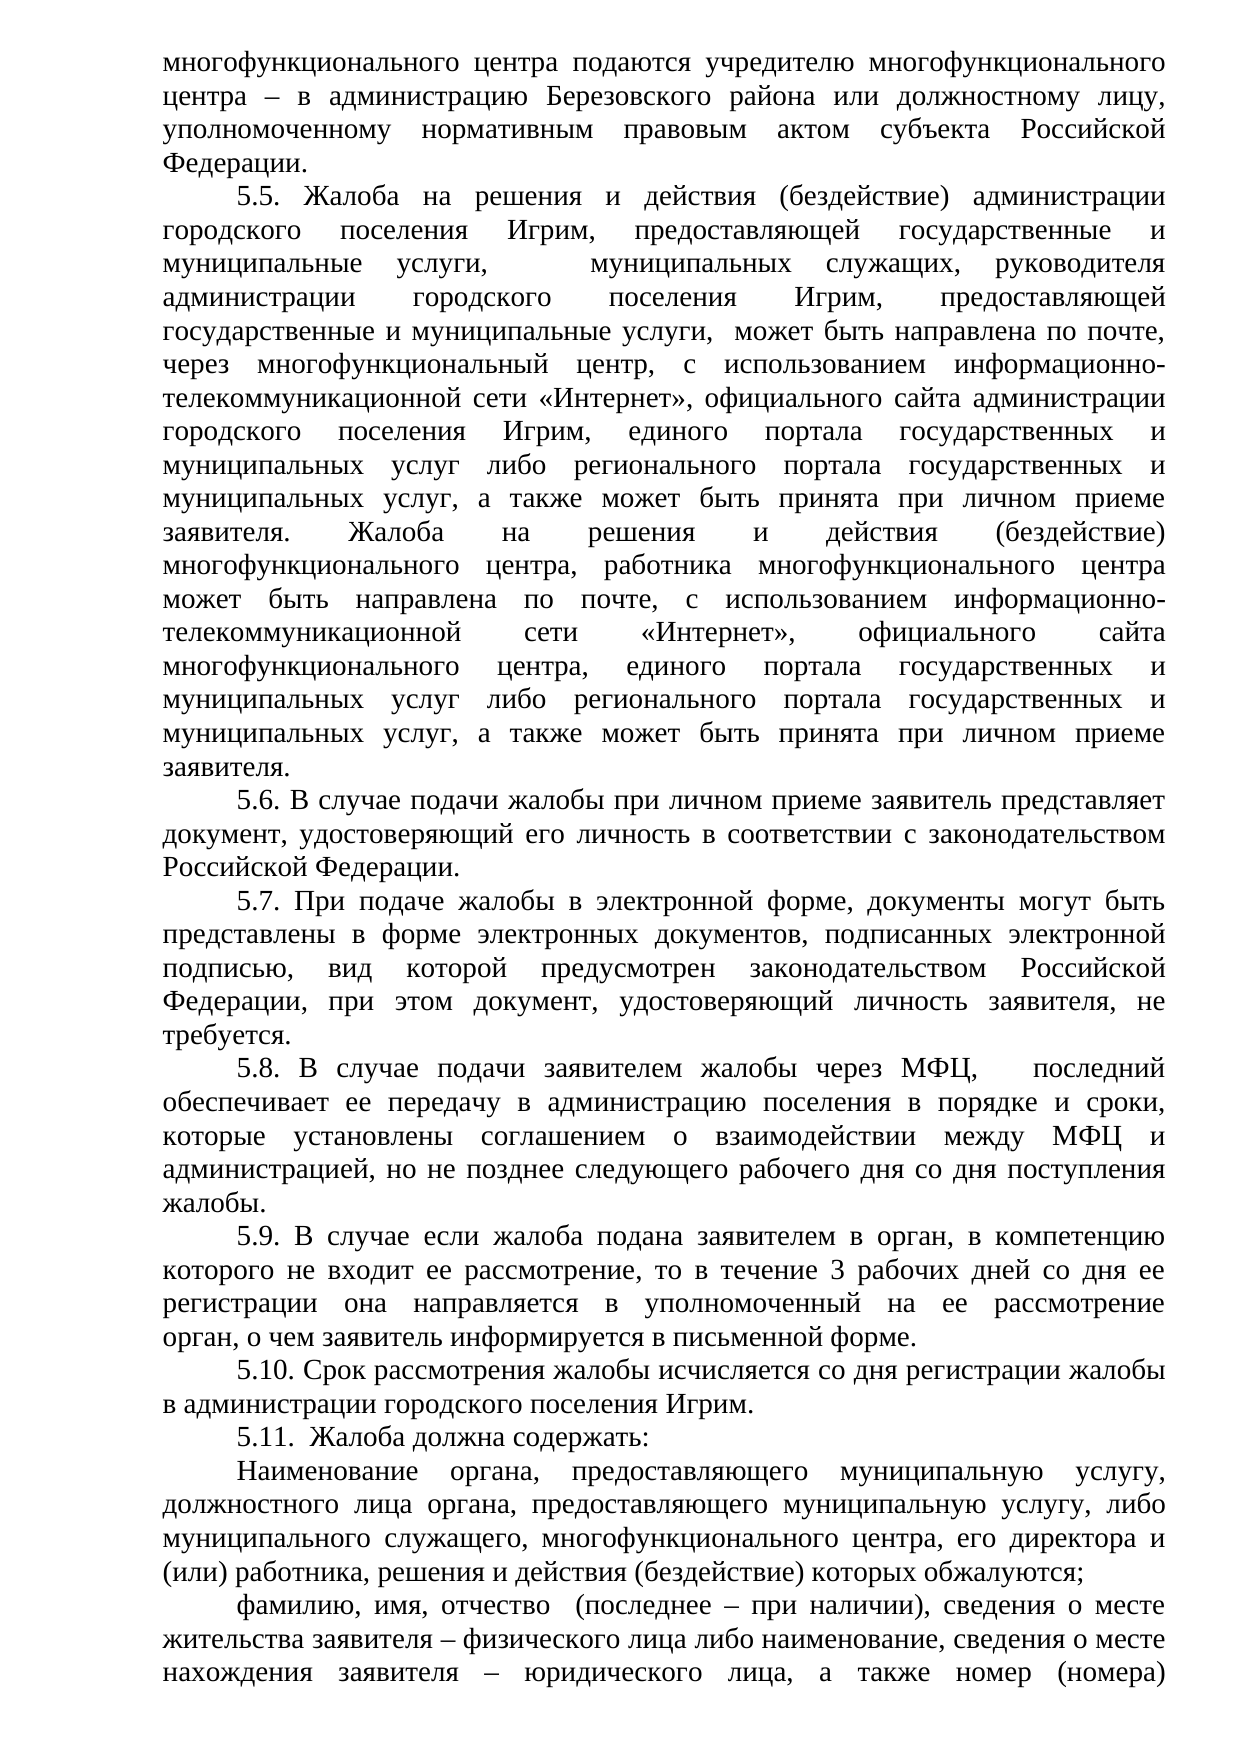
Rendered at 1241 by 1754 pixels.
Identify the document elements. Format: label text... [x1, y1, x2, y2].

text 5.5. Жалоба на решения и действия (бездействие) администрации городского поселения Игрим, предоставляющей государственные и муниципальные услуги, муниципальных служащих, руководителя администрации городского поселения Игрим, предоставляющей государственные и муниципальные услуги, может быть направлена по почте, через многофункциональный центр, с использованием информационно-телекоммуникационной сети «Интернет», официального сайта администрации городского поселения Игрим, единого портала государственных и муниципальных услуг либо регионального портала государственных и муниципальных услуг, а также может быть принята при личном приеме заявителя. Жалоба на решения и действия (бездействие) многофункционального центра, работника многофункционального центра может быть направлена по почте, с использованием информационно-телекоммуникационной сети «Интернет», официального сайта многофункционального центра, единого портала государственных и муниципальных услуг либо регионального портала государственных и муниципальных услуг, а также может быть принята при личном приеме заявителя. [162, 178, 1167, 782]
text 5.7. При подаче жалобы в электронной форме, документы могут быть представлены в форме электронных документов, подписанных электронной подписью, вид которой предусмотрен законодательством Российской Федерации, при этом документ, удостоверяющий личность заявителя, не требуется. [162, 883, 1167, 1051]
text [162, 44, 1167, 178]
text 5.11. Жалоба должна содержать: [162, 1419, 1167, 1453]
text 5.8. В случае подачи заявителем жалобы через МФЦ, последний обеспечивает ее передачу в администрацию поселения в порядке и сроки, которые установлены соглашением о взаимодействии между МФЦ и администрацией, но не позднее следующего рабочего дня со дня поступления жалобы. [162, 1051, 1167, 1218]
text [162, 1587, 1167, 1688]
text 5.10. Срок рассмотрения жалобы исчисляется со дня регистрации жалобы в администрации городского поселения Игрим. [162, 1352, 1167, 1419]
text 5.9. В случае если жалоба подана заявителем в орган, в компетенцию которого не входит ее рассмотрение, то в течение 3 рабочих дней со дня ее регистрации она направляется в уполномоченный на ее рассмотрение орган, о чем заявитель информируется в письменной форме. [162, 1218, 1167, 1352]
text 5.6. В случае подачи жалобы при личном приеме заявитель представляет документ, удостоверяющий его личность в соответствии с законодательством Российской Федерации. [162, 782, 1167, 883]
text Наименование органа, предоставляющего муниципальную услугу, должностного лица органа, предоставляющего муниципальную услугу, либо муниципального служащего, многофункционального центра, его директора и (или) работника, решения и действия (бездействие) которых обжалуются; [162, 1453, 1167, 1587]
